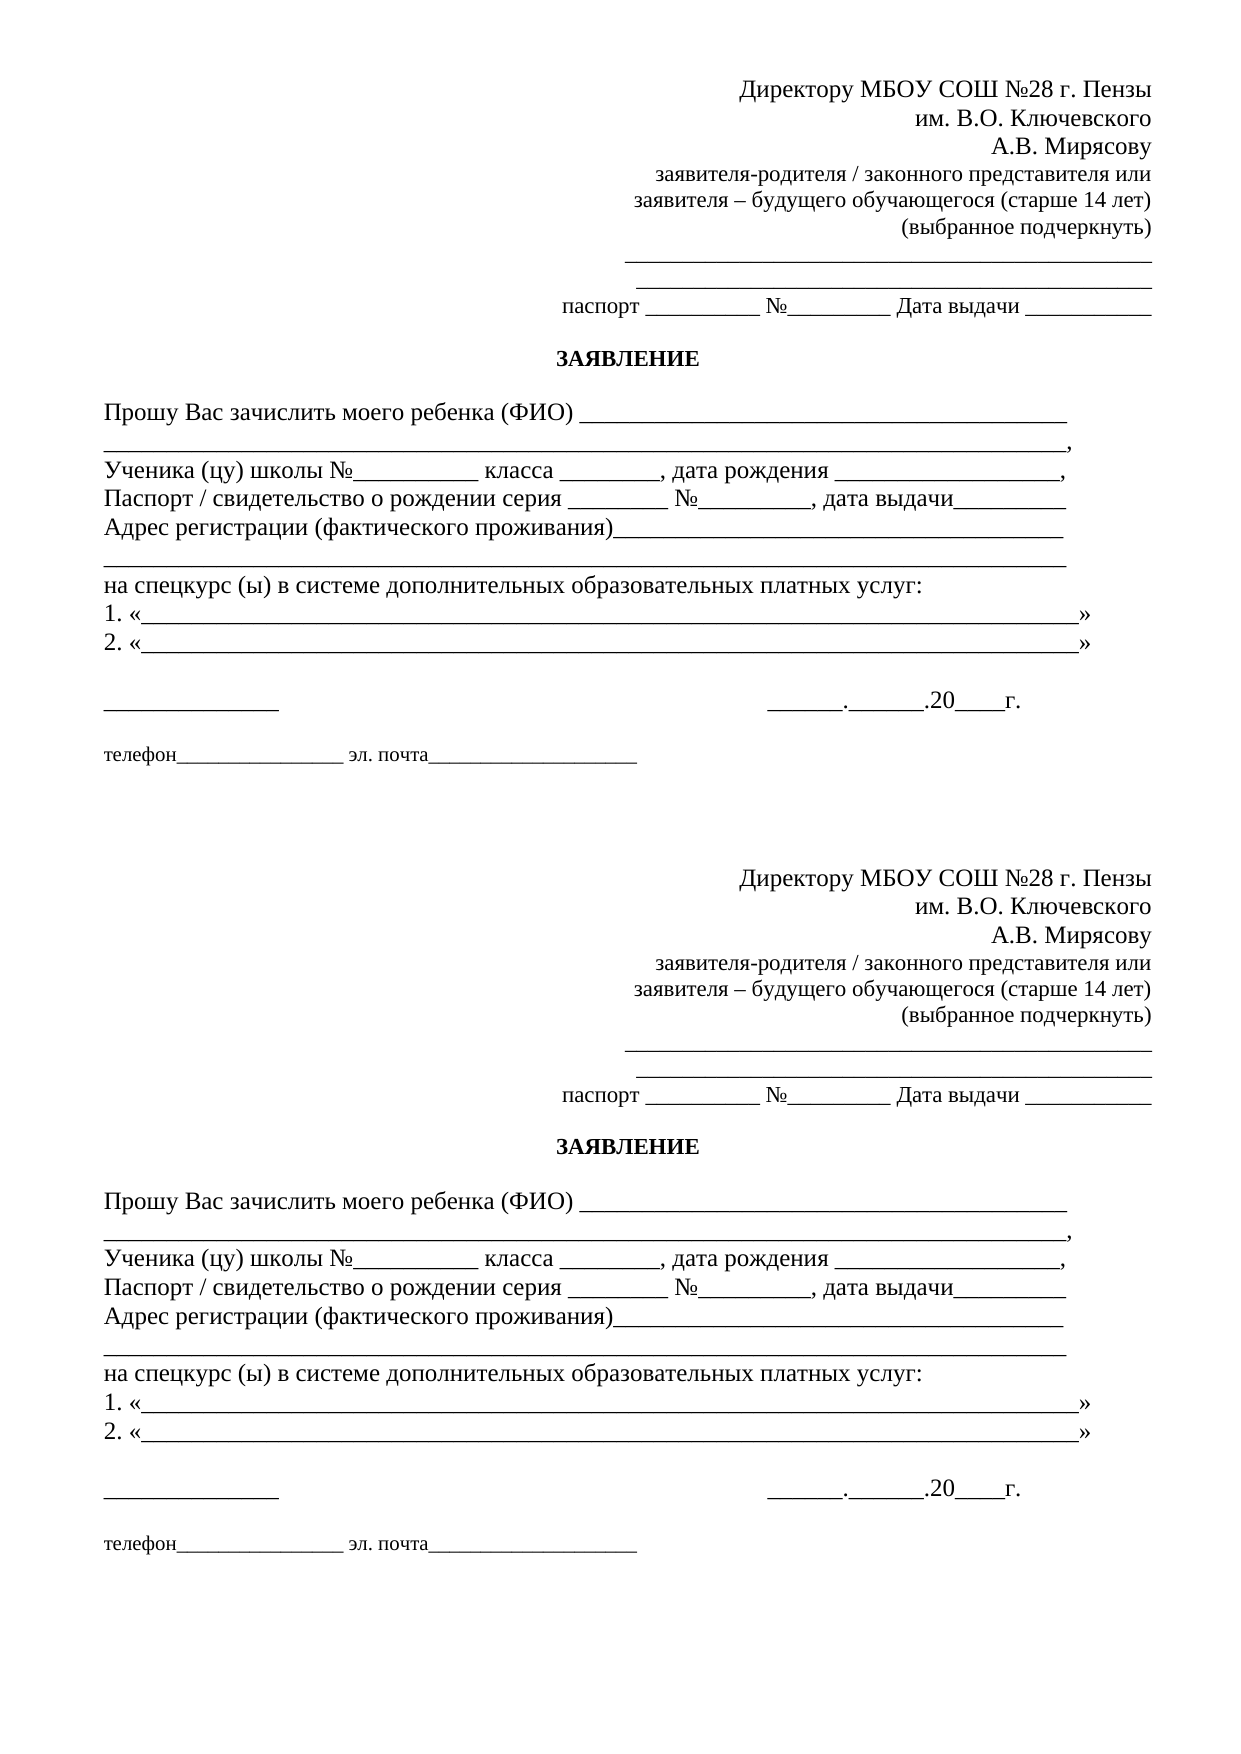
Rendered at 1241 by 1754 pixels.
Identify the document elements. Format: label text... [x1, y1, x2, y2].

text Паспорт / свидетельство о рождении серия ________ №_________, дата выдачи_________ [103, 483, 1152, 512]
text Директору МБОУ СОШ №28 г. Пензы [103, 74, 1152, 103]
text телефон________________ эл. почта____________________ [103, 1531, 1152, 1555]
text Паспорт / свидетельство о рождении серия ________ №_________, дата выдачи_________ [103, 1272, 1152, 1301]
text _____________________________________________________________________________ [103, 541, 1152, 570]
text Ученика (цу) школы №__________ класса ________, дата рождения __________________, [103, 455, 1152, 483]
text ЗАЯВЛЕНИЕ [103, 344, 1152, 371]
text паспорт __________ №_________ Дата выдачи ___________ [103, 1081, 1152, 1107]
text Ученика (цу) школы №__________ класса ________, дата рождения __________________, [103, 1243, 1152, 1272]
text _____________________________________________________________________________ [103, 1330, 1152, 1358]
text _____________________________________________________________________________, [103, 1215, 1152, 1243]
text _____________________________________________ [103, 1054, 1152, 1081]
text заявителя-родителя / законного представителя или [103, 160, 1152, 186]
text заявителя-родителя / законного представителя или [103, 949, 1152, 975]
text заявителя – будущего обучающегося (старше 14 лет) [103, 975, 1152, 1002]
text (выбранное подчеркнуть) [103, 213, 1152, 239]
text _____________________________________________________________________________, [103, 426, 1152, 455]
text ______________ ______.______.20____г. [103, 685, 1152, 713]
text ______________________________________________ [103, 1028, 1152, 1054]
text Прошу Вас зачислить моего ребенка (ФИО) _______________________________________ [103, 397, 1152, 426]
text им. В.О. Ключевского [103, 103, 1152, 131]
text 2. «___________________________________________________________________________» [103, 1416, 1152, 1445]
text Адрес регистрации (фактического проживания)____________________________________ [103, 512, 1152, 541]
text А.В. Мирясову [103, 131, 1152, 160]
text ______________ ______.______.20____г. [103, 1473, 1152, 1502]
text _____________________________________________ [103, 266, 1152, 292]
text Директору МБОУ СОШ №28 г. Пензы [103, 863, 1152, 891]
text 1. «___________________________________________________________________________» [103, 1387, 1152, 1416]
text 2. «___________________________________________________________________________» [103, 627, 1152, 656]
text им. В.О. Ключевского [103, 891, 1152, 920]
text телефон________________ эл. почта____________________ [103, 742, 1152, 766]
text ______________________________________________ [103, 239, 1152, 266]
text Адрес регистрации (фактического проживания)____________________________________ [103, 1301, 1152, 1330]
text на спецкурс (ы) в системе дополнительных образовательных платных услуг: [103, 1358, 1152, 1387]
text ЗАЯВЛЕНИЕ [103, 1133, 1152, 1160]
text 1. «___________________________________________________________________________» [103, 598, 1152, 627]
text на спецкурс (ы) в системе дополнительных образовательных платных услуг: [103, 570, 1152, 598]
text паспорт __________ №_________ Дата выдачи ___________ [103, 292, 1152, 318]
text заявителя – будущего обучающегося (старше 14 лет) [103, 186, 1152, 213]
text Прошу Вас зачислить моего ребенка (ФИО) _______________________________________ [103, 1186, 1152, 1215]
text А.В. Мирясову [103, 920, 1152, 949]
text (выбранное подчеркнуть) [103, 1002, 1152, 1028]
